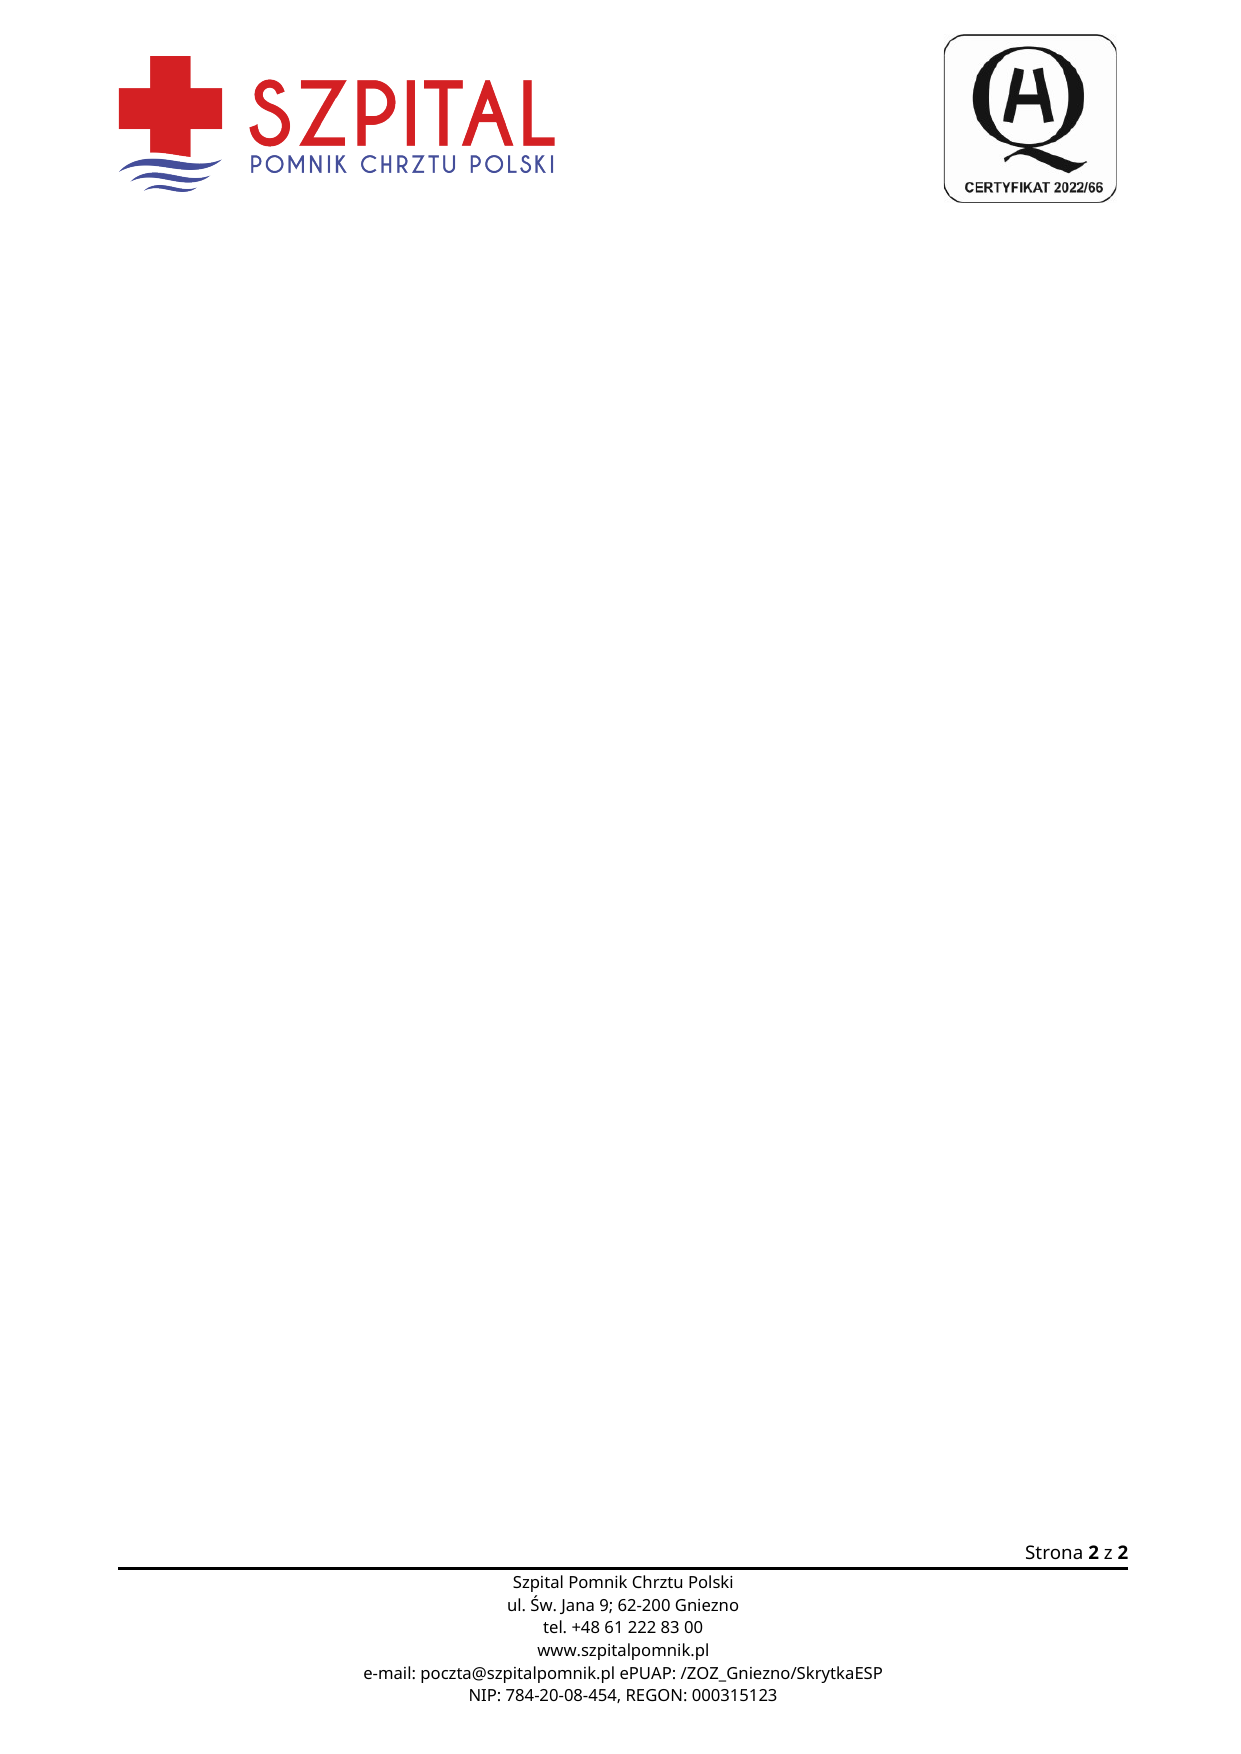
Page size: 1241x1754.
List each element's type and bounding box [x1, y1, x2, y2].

picture [943, 34, 1117, 203]
picture [118, 56, 555, 192]
